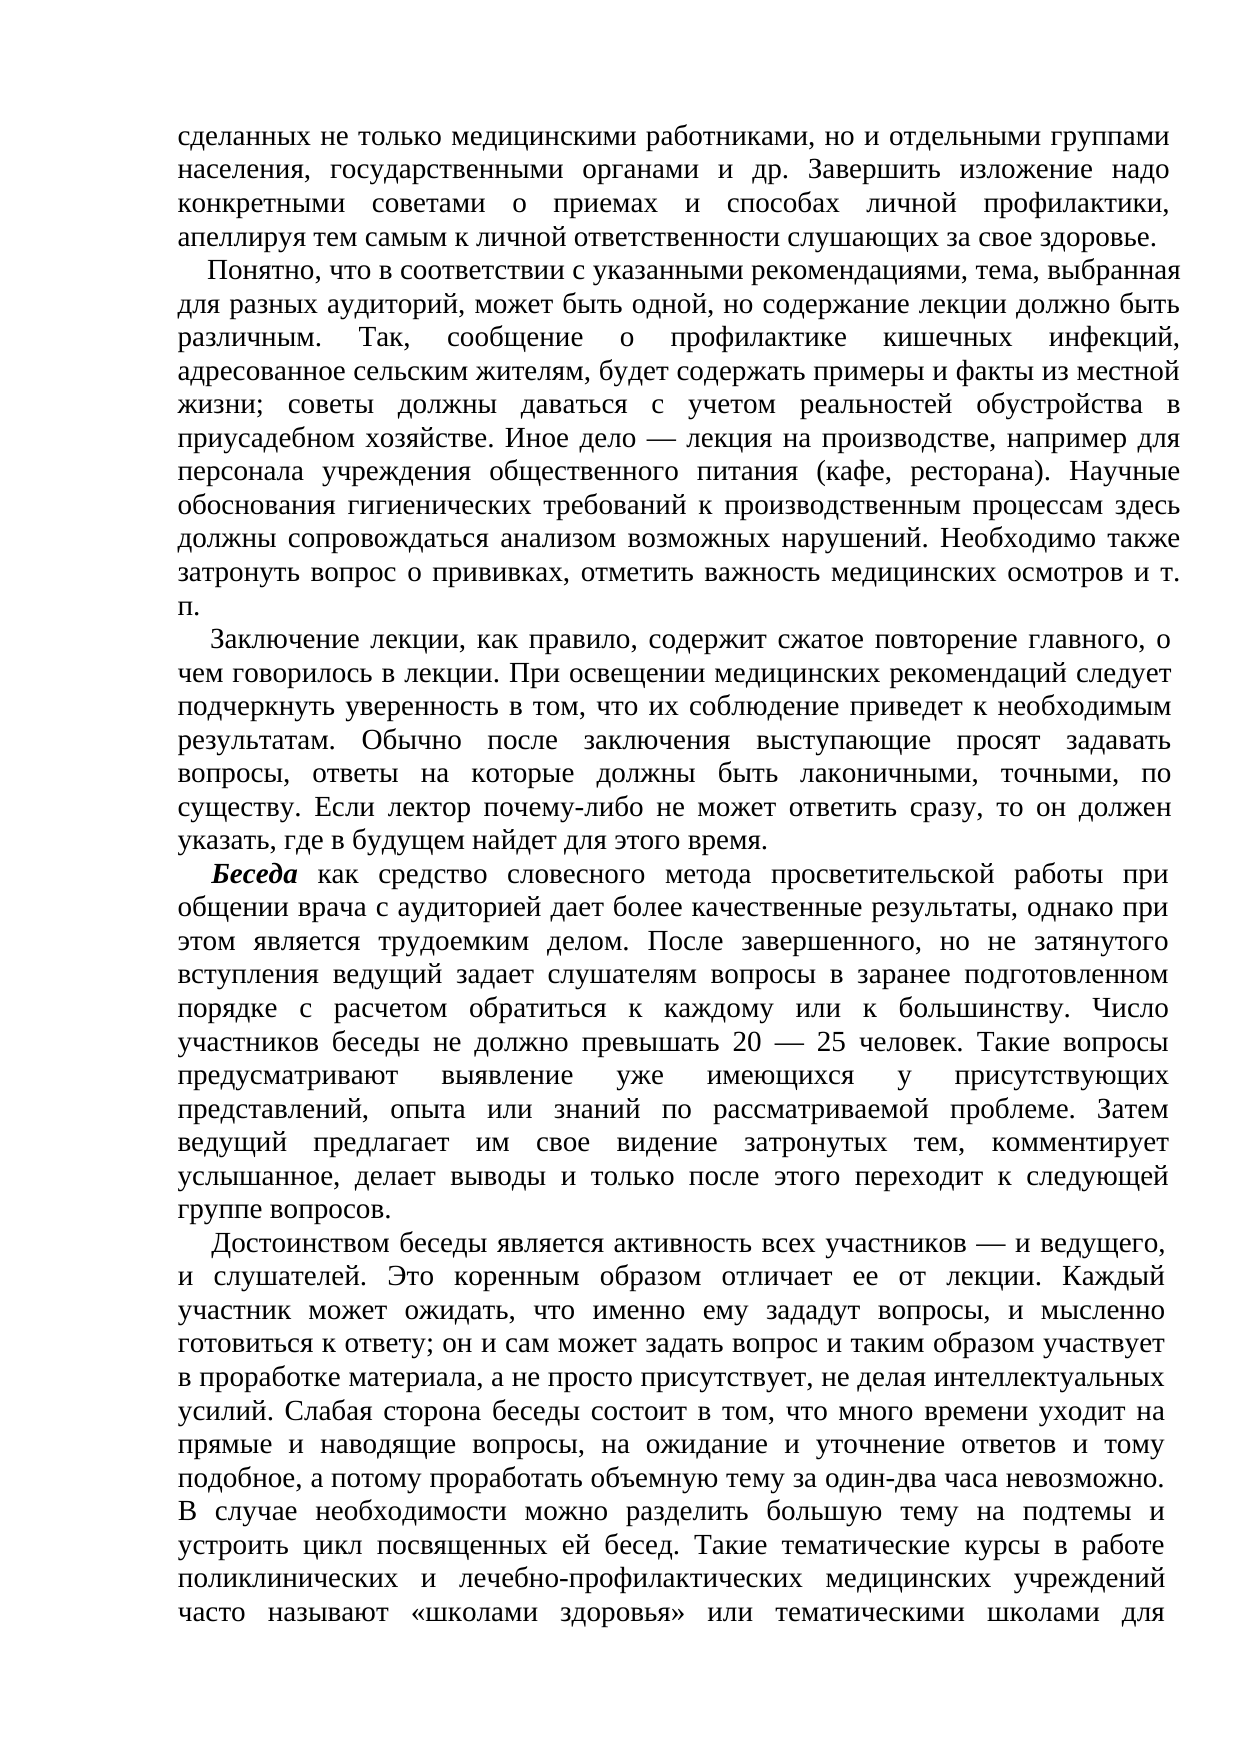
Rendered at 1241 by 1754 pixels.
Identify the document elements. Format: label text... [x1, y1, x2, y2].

text Беседа как средство словесного метода просветительской работы при общении врача с аудиторией дает более качественные результаты, однако при этом является трудоемким делом. После завершенного, но не затянутого вступления ведущий задает слушателям вопросы в заранее подготовленном порядке с расчетом обратиться к каждому или к большинству. Число участников беседы не должно превышать 20 — 25 человек. Такие вопросы предусматривают выявление уже имеющихся у присутствующих представлений, опыта или знаний по рассматриваемой проблеме. Затем ведущий предлагает им свое видение затронутых тем, комментирует услышанное, делает выводы и только после этого переходит к следующей группе вопросов. [177, 856, 1170, 1225]
text Заключение лекции, как правило, содержит сжатое повторение главного, о чем говорилось в лекции. При освещении медицинских рекомендаций следует подчеркнуть уверенность в том, что их соблюдение приведет к необходимым результатам. Обычно после заключения выступающие просят задавать вопросы, ответы на которые должны быть лаконичными, точными, по существу. Если лектор почему-либо не может ответить сразу, то он должен указать, где в будущем найдет для этого время. [177, 621, 1172, 856]
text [177, 118, 1171, 252]
text Понятно, что в соответствии с указанными рекомендациями, тема, выбранная для разных аудиторий, может быть одной, но содержание лекции должно быть различным. Так, сообщение о профилактике кишечных инфекций, адресованное сельским жителям, будет содержать примеры и факты из местной жизни; советы должны даваться с учетом реальностей обустройства в приусадебном хозяйстве. Иное дело — лекция на производстве, например для персонала учреждения общественного питания (кафе, ресторана). Научные обоснования гигиенических требований к производственным процессам здесь должны сопровождаться анализом возможных нарушений. Необходимо также затронуть вопрос о прививках, отметить важность медицинских осмотров и т. п. [177, 252, 1181, 621]
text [178, 1225, 1166, 1627]
